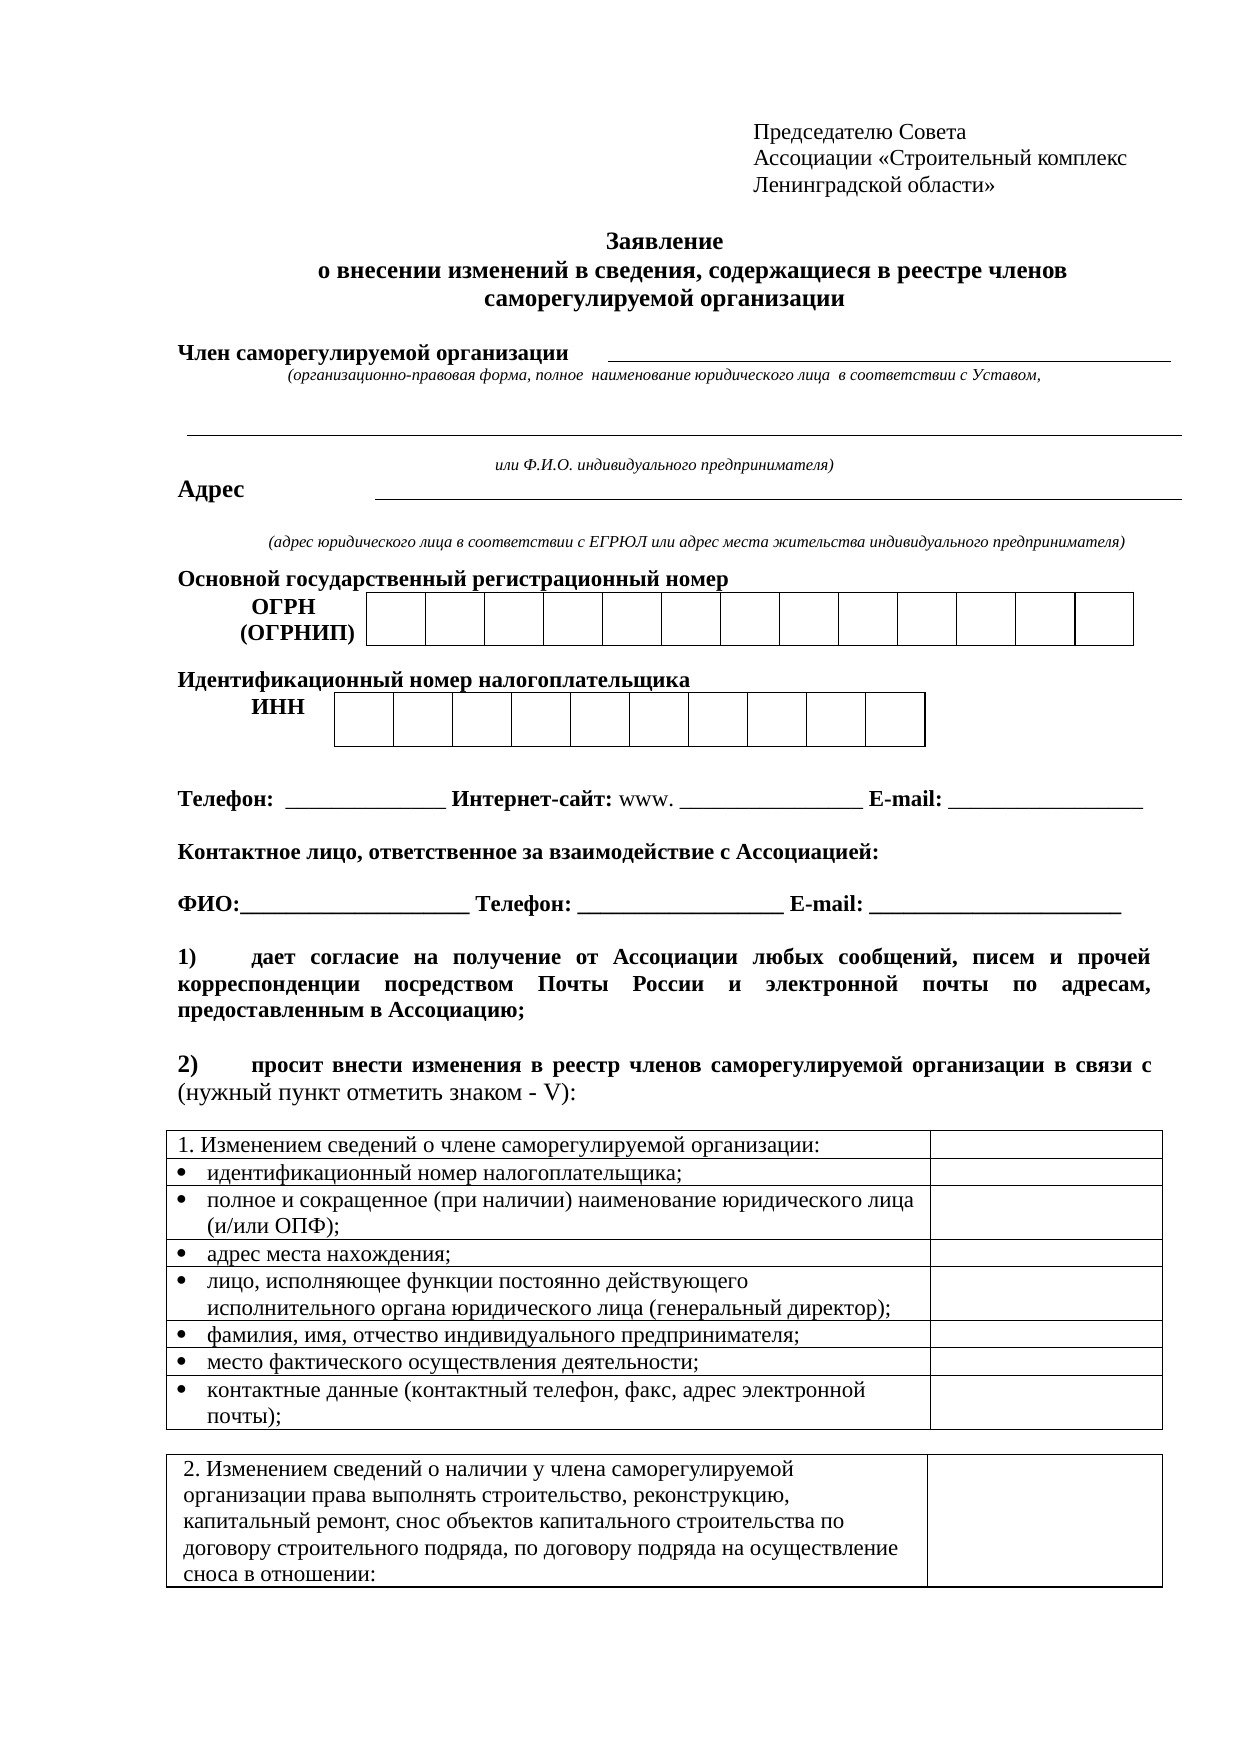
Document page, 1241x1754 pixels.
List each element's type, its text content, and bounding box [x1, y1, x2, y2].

table_header [839, 593, 897, 645]
table_header [571, 693, 629, 746]
table_header [689, 693, 747, 746]
table_cell фамилия, имя, отчество индивидуального предпринимателя; [167, 1321, 930, 1347]
text Адрес [177, 474, 1152, 503]
list дает согласие на получение от Ассоциации любых сообщений, писем и прочей корреспонденции посредством Почты России и электронной почты по адресам, предоставленным в Ассоциацию; [177, 943, 1152, 1022]
table_cell контактные данные (контактный телефон, факс, адрес электронной почты); [167, 1376, 930, 1428]
text Идентификационный номер налогоплательщика [177, 666, 1152, 692]
table_header [780, 593, 838, 645]
table_header [662, 593, 720, 645]
table_cell [931, 1240, 1162, 1266]
table_header [603, 593, 661, 645]
text Ассоциации «Строительный комплекс Ленинградской области» [753, 144, 1152, 197]
table_header [453, 693, 511, 746]
table_header [544, 593, 602, 645]
table_cell лицо, исполняющее функции постоянно действующего исполнительного органа юридического лица (генеральный директор); [167, 1267, 930, 1320]
table_header [866, 693, 924, 746]
text ФИО:____________________ Телефон: __________________ E-mail: ______________________ [177, 891, 1122, 917]
table_header ОГРН (ОГРНИП) [229, 592, 366, 645]
text (организационно-правовая форма, полное наименование юридического лица в соответствии с Уставом, [177, 365, 1152, 384]
table_header [748, 693, 806, 746]
table_cell [931, 1186, 1162, 1239]
table_header [807, 693, 865, 746]
table_header [721, 593, 779, 645]
table_cell [931, 1267, 1162, 1320]
table_header [898, 593, 956, 645]
table_header [928, 1455, 1162, 1586]
table_header [485, 593, 543, 645]
table_header [426, 593, 484, 645]
table_cell полное и сокращенное (при наличии) наименование юридического лица (и/или ОПФ); [167, 1186, 930, 1239]
table_header [367, 593, 425, 645]
text Заявление [177, 226, 1152, 255]
table_cell идентификационный номер налогоплательщика; [167, 1159, 930, 1185]
table_header ИНН [229, 692, 334, 746]
text Телефон: ______________ Интернет-сайт: www. ________________ E-mail: _________________ [177, 785, 1152, 811]
text Председателю Совета [753, 118, 1152, 144]
table_header [957, 593, 1015, 645]
text (адрес юридического лица в соответствии с ЕГРЮЛ или адрес места жительства индивидуального предпринимателя) [177, 532, 1152, 551]
table_header [335, 693, 393, 746]
table_cell [931, 1376, 1162, 1428]
table_cell [931, 1348, 1162, 1375]
text Основной государственный регистрационный номер [177, 565, 1152, 592]
table_header [1016, 593, 1074, 645]
text или Ф.И.О. индивидуального предпринимателя) [177, 455, 1152, 474]
table_header [630, 693, 688, 746]
list просит внести изменения в реестр членов саморегулируемой организации в связи с (нужный пункт отметить знаком - V): [177, 1049, 1152, 1106]
table_cell [931, 1321, 1162, 1347]
text Контактное лицо, ответственное за взаимодействие с Ассоциацией: [177, 838, 1152, 864]
table_header [1076, 593, 1133, 645]
table_cell [931, 1159, 1162, 1185]
table_cell адрес места нахождения; [167, 1240, 930, 1266]
table_header 2. Изменением сведений о наличии у члена саморегулируемой организации права выполнять строительство, реконструкцию, капитальный ремонт, снос объектов капитального строительства по договору строительного подряда, по договору подряда на осуществление сноса в отношении: [167, 1455, 927, 1586]
table_header [931, 1131, 1162, 1158]
table_cell место фактического осуществления деятельности; [167, 1348, 930, 1375]
table_header [512, 693, 570, 746]
table_header [394, 693, 452, 746]
text о внесении изменений в сведения, содержащиеся в реестре членов саморегулируемой организации [177, 255, 1152, 312]
text Член саморегулируемой организации [177, 338, 1152, 365]
table_header 1. Изменением сведений о члене саморегулируемой организации: [167, 1131, 930, 1158]
